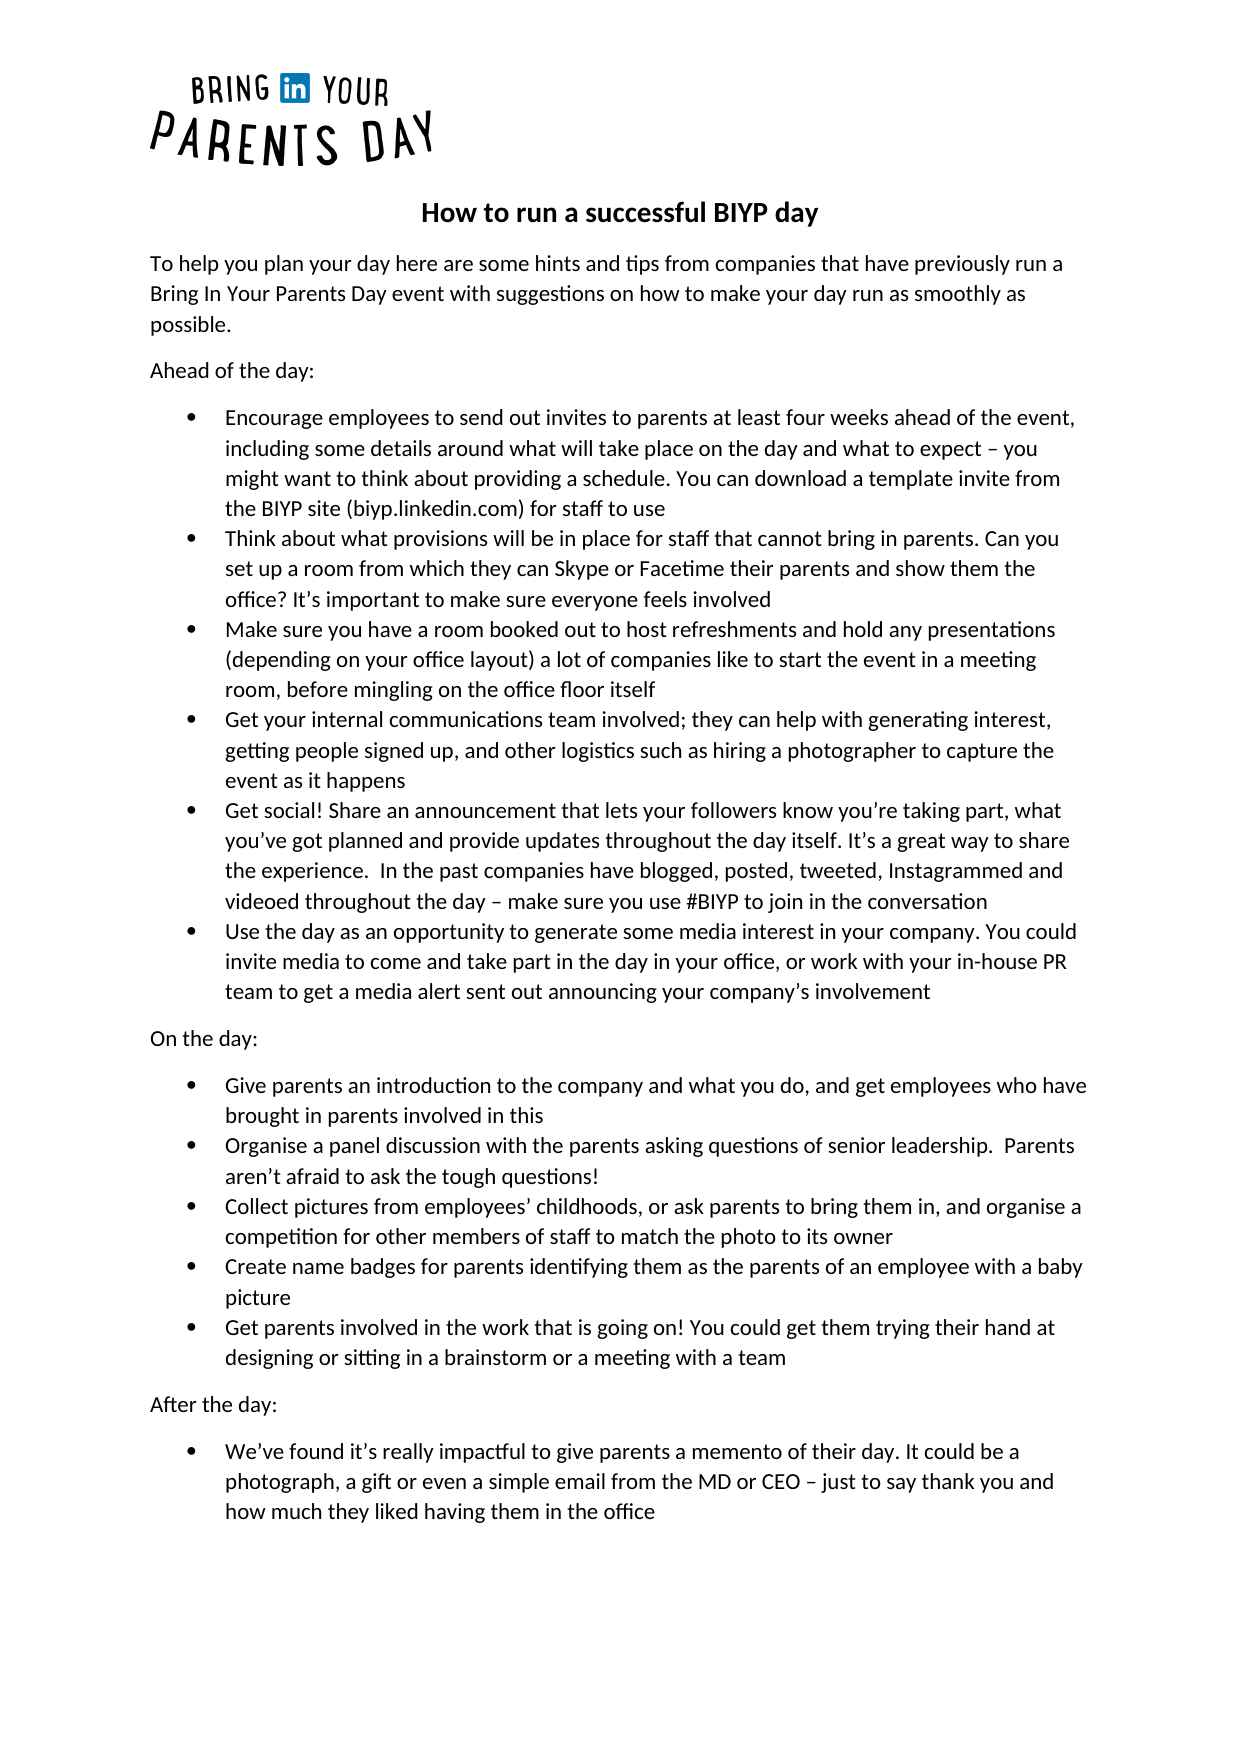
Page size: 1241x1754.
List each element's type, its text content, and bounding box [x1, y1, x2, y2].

list Encourage employees to send out invites to parents at least four weeks ahead of the event, including some details around what will take place on the day and what to expect – you might want to think about providing a schedule. You can download a template invite from the BIYP site (biyp.linkedin.com) for staff to use [187, 403, 1090, 522]
text On the day: [150, 1024, 1090, 1052]
list Give parents an introduction to the company and what you do, and get employees who have brought in parents involved in this [187, 1071, 1090, 1129]
list Create name badges for parents identifying them as the parents of an employee with a baby picture [187, 1252, 1090, 1311]
list Organise a panel discussion with the parents asking questions of senior leadership. Parents aren’t afraid to ask the tough questions! [187, 1132, 1090, 1190]
picture [292, 85, 305, 98]
list Make sure you have a room booked out to host refreshments and hold any presentations (depending on your office layout) a lot of companies like to start the event in a meeting room, before mingling on the office floor itself [187, 615, 1090, 703]
list Get parents involved in the work that is going on! You could get them trying their hand at designing or sitting in a brainstorm or a meeting with a team [187, 1313, 1090, 1371]
text After the day: [150, 1390, 1090, 1418]
list Get your internal communications team involved; they can help with generating interest, getting people signed up, and other logistics such as hiring a photographer to capture the event as it happens [187, 706, 1090, 794]
text Ahead of the day: [150, 357, 1090, 385]
text How to run a successful BIYP day [150, 194, 1090, 230]
picture [150, 73, 432, 166]
text To help you plan your day here are some hints and tips from companies that have previously run a Bring In Your Parents Day event with suggestions on how to make your day run as smoothly as possible. [150, 249, 1090, 338]
list Get social! Share an announcement that lets your followers know you’re taking part, what you’ve got planned and provide updates throughout the day itself. It’s a great way to share the experience. In the past companies have blogged, posted, tweeted, Instagrammed and videoed throughout the day – make sure you use #BIYP to join in the conversation [187, 796, 1090, 915]
list Use the day as an opportunity to generate some media interest in your company. You could invite media to come and take part in the day in your office, or work with your in-house PR team to get a media alert sent out announcing your company’s involvement [187, 917, 1090, 1006]
list Think about what provisions will be in place for staff that cannot bring in parents. Can you set up a room from which they can Skype or Facetime their parents and show them the office? It’s important to make sure everyone feels involved [187, 524, 1090, 613]
list Collect pictures from employees’ childhoods, or ask parents to bring them in, and organise a competition for other members of staff to match the photo to its owner [187, 1192, 1090, 1250]
list We’ve found it’s really impactful to give parents a memento of their day. It could be a photograph, a gift or even a simple email from the MD or CEO – just to say thank you and how much they liked having them in the office [187, 1437, 1090, 1525]
